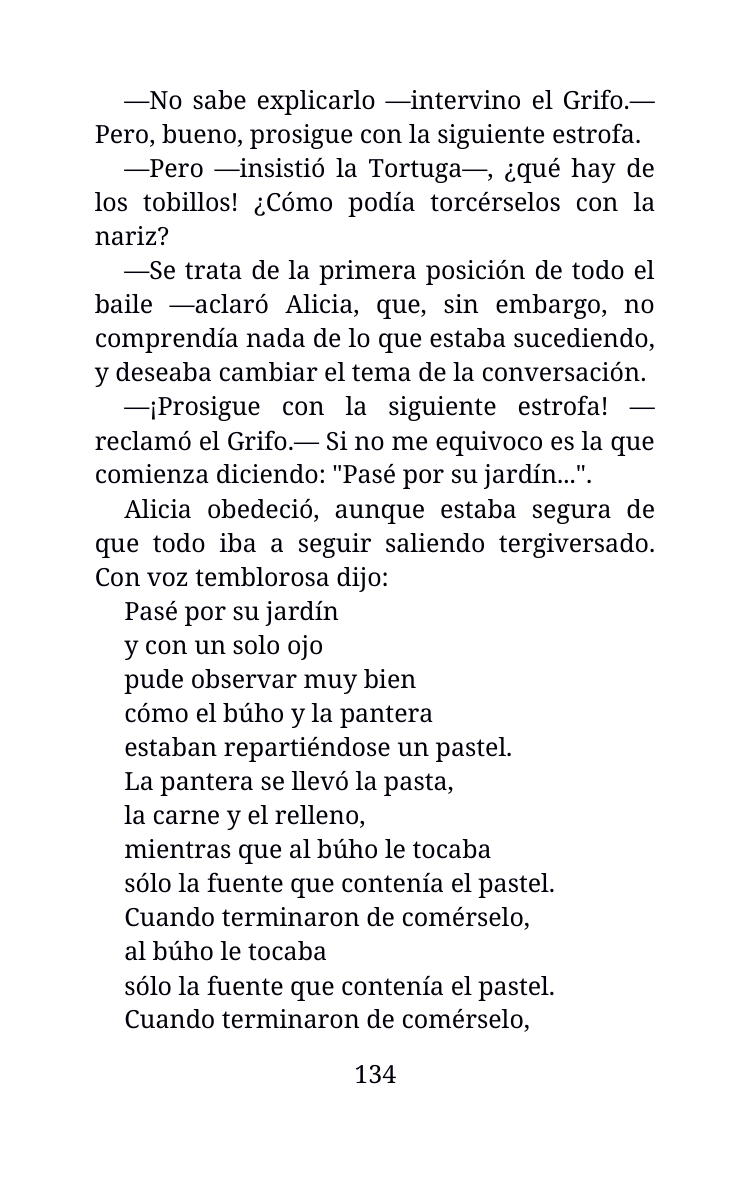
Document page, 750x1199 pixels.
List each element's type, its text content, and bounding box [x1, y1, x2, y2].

text —Pero —insistió la Tortuga—, ¿qué hay de los tobillos! ¿Cómo podía torcérselos con la nariz? [94, 151, 656, 253]
text sólo la fuente que contenía el pastel. [94, 968, 656, 1002]
text la carne y el relleno, [94, 798, 656, 832]
text al búho le tocaba [94, 934, 656, 968]
text Alicia obedeció, aunque estaba segura de que todo iba a seguir saliendo tergiversado. Con voz temblorosa dijo: [94, 491, 656, 593]
text cómo el búho y la pantera [94, 696, 656, 730]
text La pantera se llevó la pasta, [94, 764, 656, 798]
text Pasé por su jardín [94, 593, 656, 627]
text —¡Prosigue con la siguiente estrofa! —reclamó el Grifo.— Si no me equivoco es la que comienza diciendo: "Pasé por su jardín...". [94, 389, 656, 491]
text estaban repartiéndose un pastel. [94, 730, 656, 764]
text mientras que al búho le tocaba [94, 832, 656, 866]
text pude observar muy bien [94, 662, 656, 696]
text —No sabe explicarlo —intervino el Grifo.— Pero, bueno, prosigue con la siguiente estrofa. [94, 82, 656, 151]
text y con un solo ojo [94, 627, 656, 662]
text —Se trata de la primera posición de todo el baile —aclaró Alicia, que, sin embargo, no comprendía nada de lo que estaba sucediendo, y deseaba cambiar el tema de la conversación. [94, 253, 656, 389]
text Cuando terminaron de comérselo, [94, 900, 656, 934]
text Cuando terminaron de comérselo, [94, 1002, 656, 1036]
text sólo la fuente que contenía el pastel. [94, 866, 656, 900]
